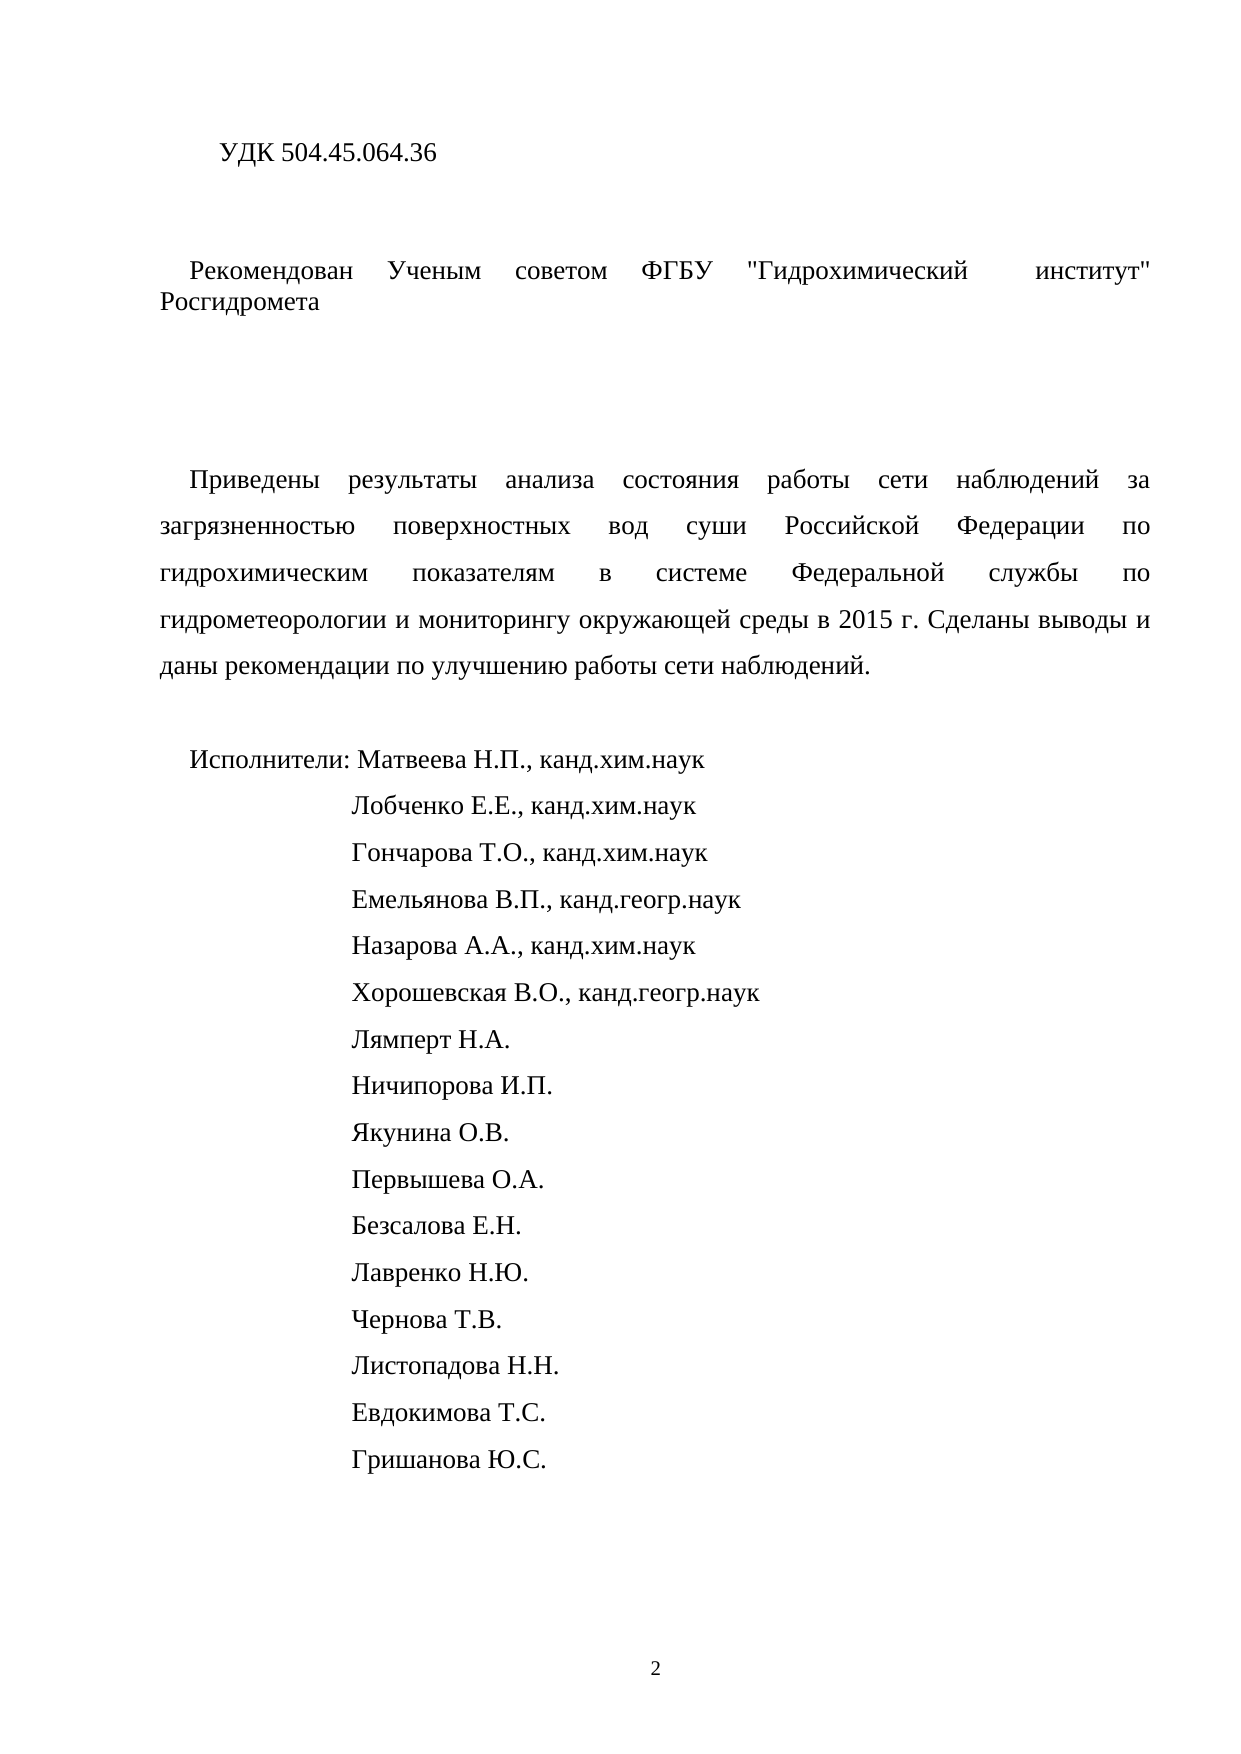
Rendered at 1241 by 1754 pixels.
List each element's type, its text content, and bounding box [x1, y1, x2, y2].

text УДК 504.45.064.36 [159, 136, 1152, 167]
text Якунина О.В. [351, 1116, 1152, 1147]
subtitle Листопадова Н.Н. [351, 1349, 1152, 1381]
subtitle Чернова Т.В. [351, 1303, 1152, 1334]
text Назарова А.А., канд.хим.наук [351, 929, 1152, 961]
subtitle Лобченко Е.Е., канд.хим.наук [351, 789, 1152, 821]
subtitle Рекомендован Ученым советом ФГБУ "Гидрохимический институт" Росгидромета [159, 254, 1152, 316]
text Приведены результаты анализа состояния работы сети наблюдений за загрязненностью поверхностных вод суши Российской Федерации по гидрохимическим показателям в системе Федеральной службы по гидрометеорологии и мониторингу окружающей среды в 2015 г. Сделаны выводы и даны рекомендации по улучшению работы сети наблюдений. [159, 463, 1152, 681]
subtitle Первышева О.А. [351, 1163, 1152, 1194]
text Исполнители: Матвеева Н.П., канд.хим.наук [159, 743, 1152, 774]
text Лямперт Н.А. [351, 1023, 1152, 1054]
subtitle Лавренко Н.Ю. [351, 1256, 1152, 1287]
subtitle Евдокимова Т.С. [351, 1396, 1152, 1427]
subtitle Безсалова Е.Н. [351, 1209, 1152, 1241]
text Гришанова Ю.С. [159, 1443, 1152, 1474]
text Хорошевская В.О., канд.геогр.наук [351, 976, 1152, 1007]
subtitle Емельянова В.П., канд.геогр.наук [351, 883, 1152, 914]
text Ничипорова И.П. [351, 1069, 1152, 1101]
text Гончарова Т.О., канд.хим.наук [351, 836, 1152, 867]
